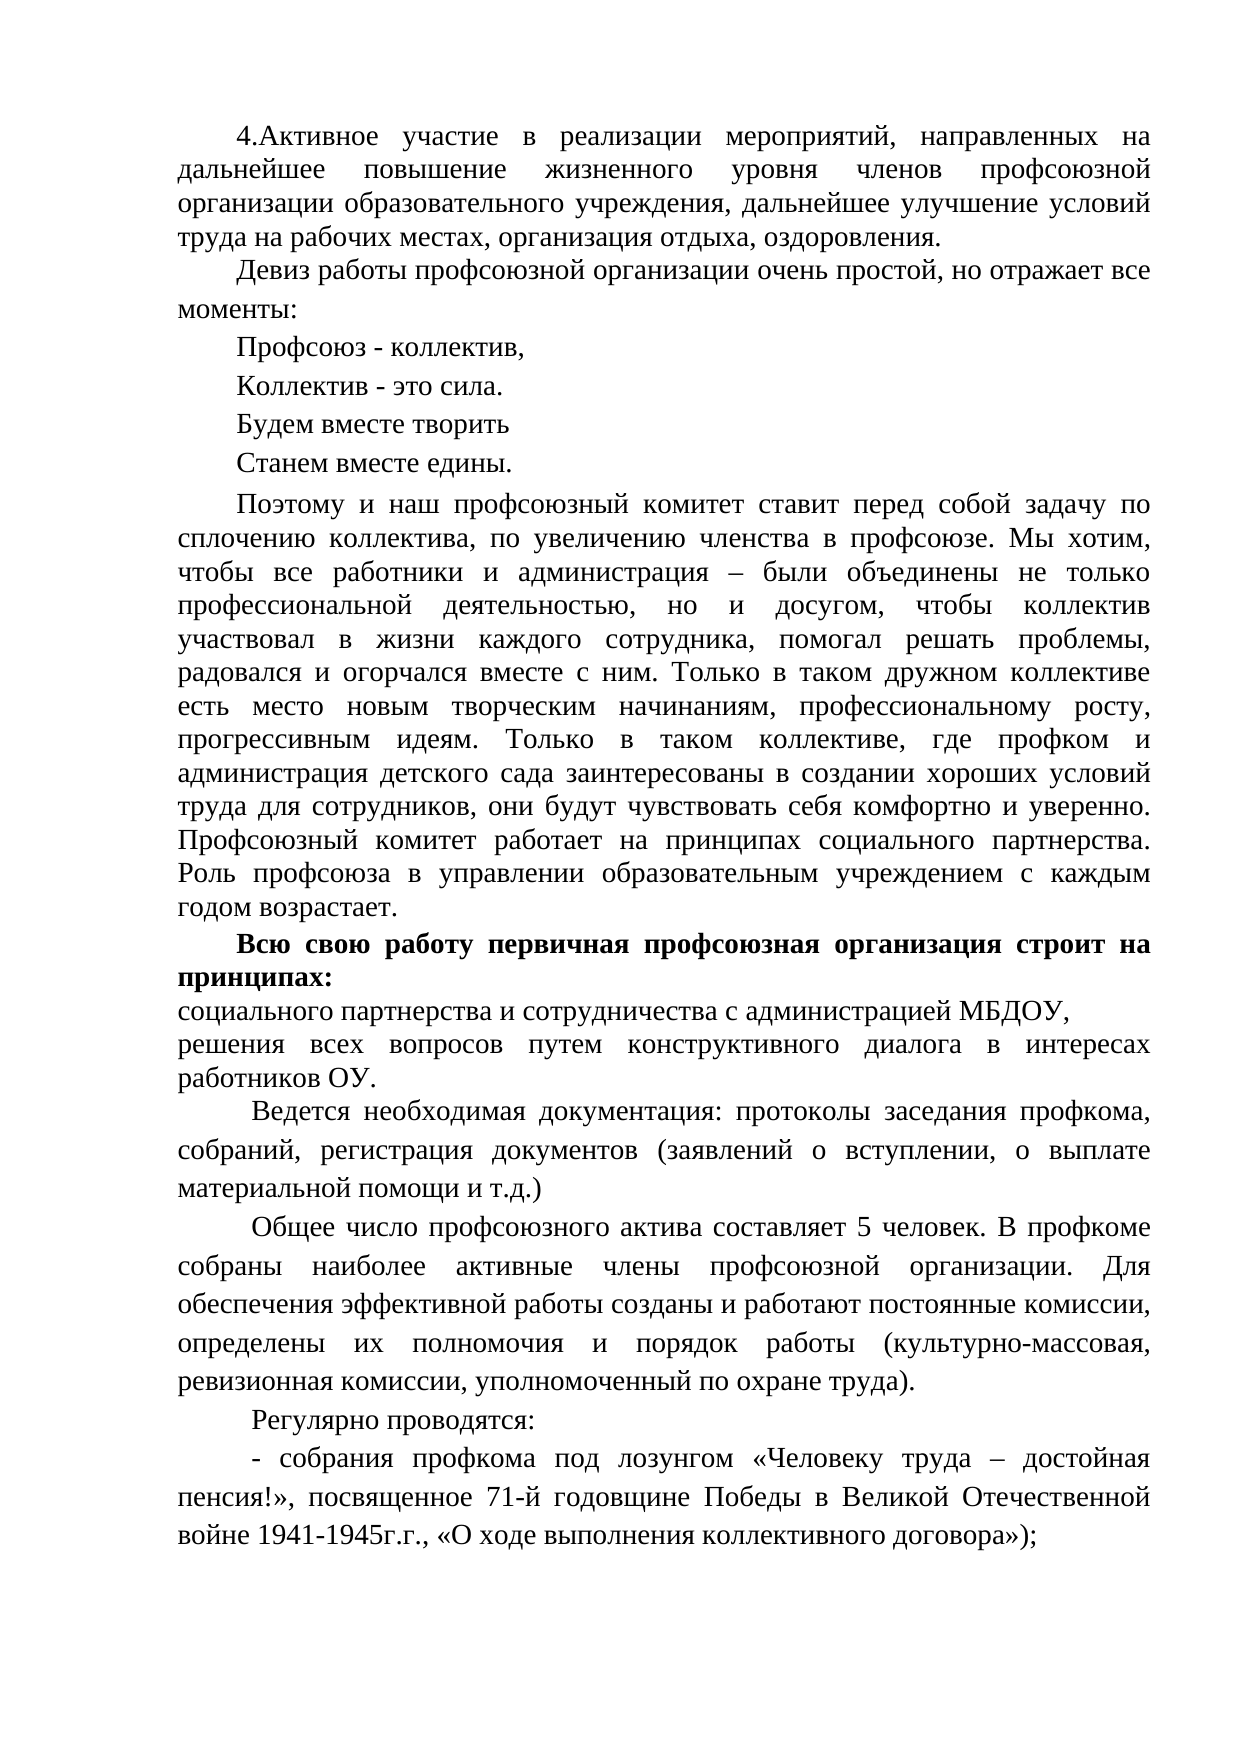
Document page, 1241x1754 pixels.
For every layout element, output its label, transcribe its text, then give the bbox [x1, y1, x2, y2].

text Будем вместе творить [177, 406, 1152, 440]
text решения всех вопросов путем конструктивного диалога в интересах работников ОУ. [177, 1026, 1152, 1093]
text Профсоюз - коллектив, [177, 329, 1152, 363]
text Ведется необходимая документация: протоколы заседания профкома, собраний, регистрация документов (заявлений о вступлении, о выплате материальной помощи и т.д.) [177, 1093, 1152, 1204]
text Поэтому и наш профсоюзный комитет ставит перед собой задачу по сплочению коллектива, по увеличению членства в профсоюзе. Мы хотим, чтобы все работники и администрация – были объединены не только профессиональной деятельностью, но и досугом, чтобы коллектив участвовал в жизни каждого сотрудника, помогал решать проблемы, радовался и огорчался вместе с ним. Только в таком дружном коллективе есть место новым творческим начинаниям, профессиональному росту, прогрессивным идеям. Только в таком коллективе, где профком и администрация детского сада заинтересованы в создании хороших условий труда для сотрудников, они будут чувствовать себя комфортно и уверенно. Профсоюзный комитет работает на принципах социального партнерства. Роль профсоюза в управлении образовательным учреждением с каждым годом возрастает. [177, 487, 1152, 923]
text социального партнерства и сотрудничества с администрацией МБДОУ, [177, 993, 1152, 1026]
text Общее число профсоюзного актива составляет 5 человек. В профкоме собраны наиболее активные члены профсоюзной организации. Для обеспечения эффективной работы созданы и работают постоянные комиссии, определены их полномочия и порядок работы (культурно-массовая, ревизионная комиссии, уполномоченный по охране труда). [177, 1209, 1152, 1397]
text 4.Активное участие в реализации мероприятий, направленных на дальнейшее повышение жизненного уровня членов профсоюзной организации образовательного учреждения, дальнейшее улучшение условий труда на рабочих местах, организация отдыха, оздоровления. [177, 118, 1152, 252]
text Станем вместе едины. [177, 445, 1152, 478]
text Всю свою работу первичная профсоюзная организация строит на принципах: [177, 926, 1152, 993]
text Коллектив - это сила. [177, 368, 1152, 401]
text Девиз работы профсоюзной организации очень простой, но отражает все моменты: [177, 252, 1152, 324]
text Регулярно проводятся: [177, 1402, 1152, 1435]
text - собрания профкома под лозунгом «Человеку труда – достойная пенсия!», посвященное 71-й годовщине Победы в Великой Отечественной войне 1941-1945г.г., «О ходе выполнения коллективного договора»); [177, 1440, 1152, 1551]
